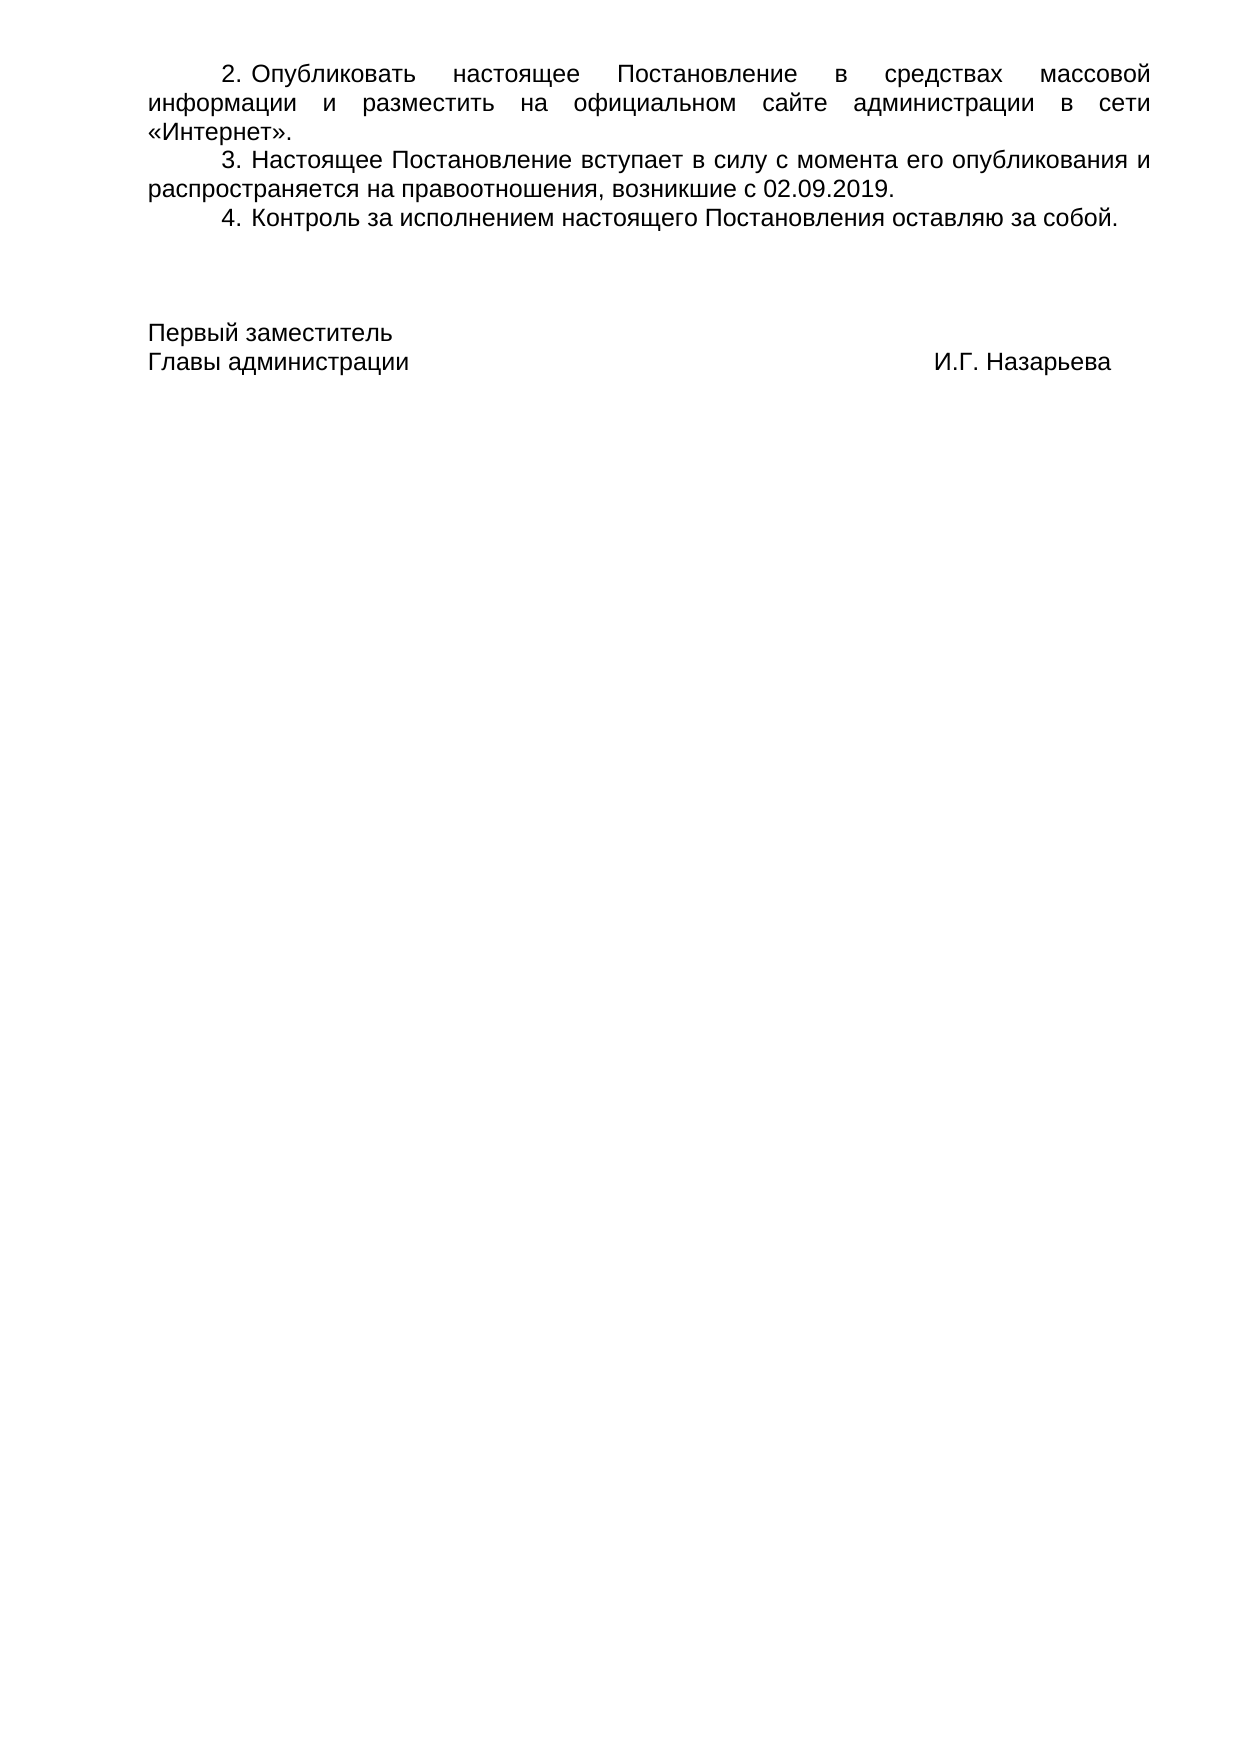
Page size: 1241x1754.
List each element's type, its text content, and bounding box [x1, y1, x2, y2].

list Настоящее Постановление вступает в силу с момента его опубликования и распространяется на правоотношения, возникшие с 02.09.2019. [148, 145, 1152, 203]
text Главы администрации И.Г. Назарьева [148, 347, 1152, 375]
list Опубликовать настоящее Постановление в средствах массовой информации и разместить на официальном сайте администрации в сети «Интернет». [148, 59, 1152, 145]
list Контроль за исполнением настоящего Постановления оставляю за собой. [148, 203, 1152, 232]
text Первый заместитель [148, 318, 1152, 347]
